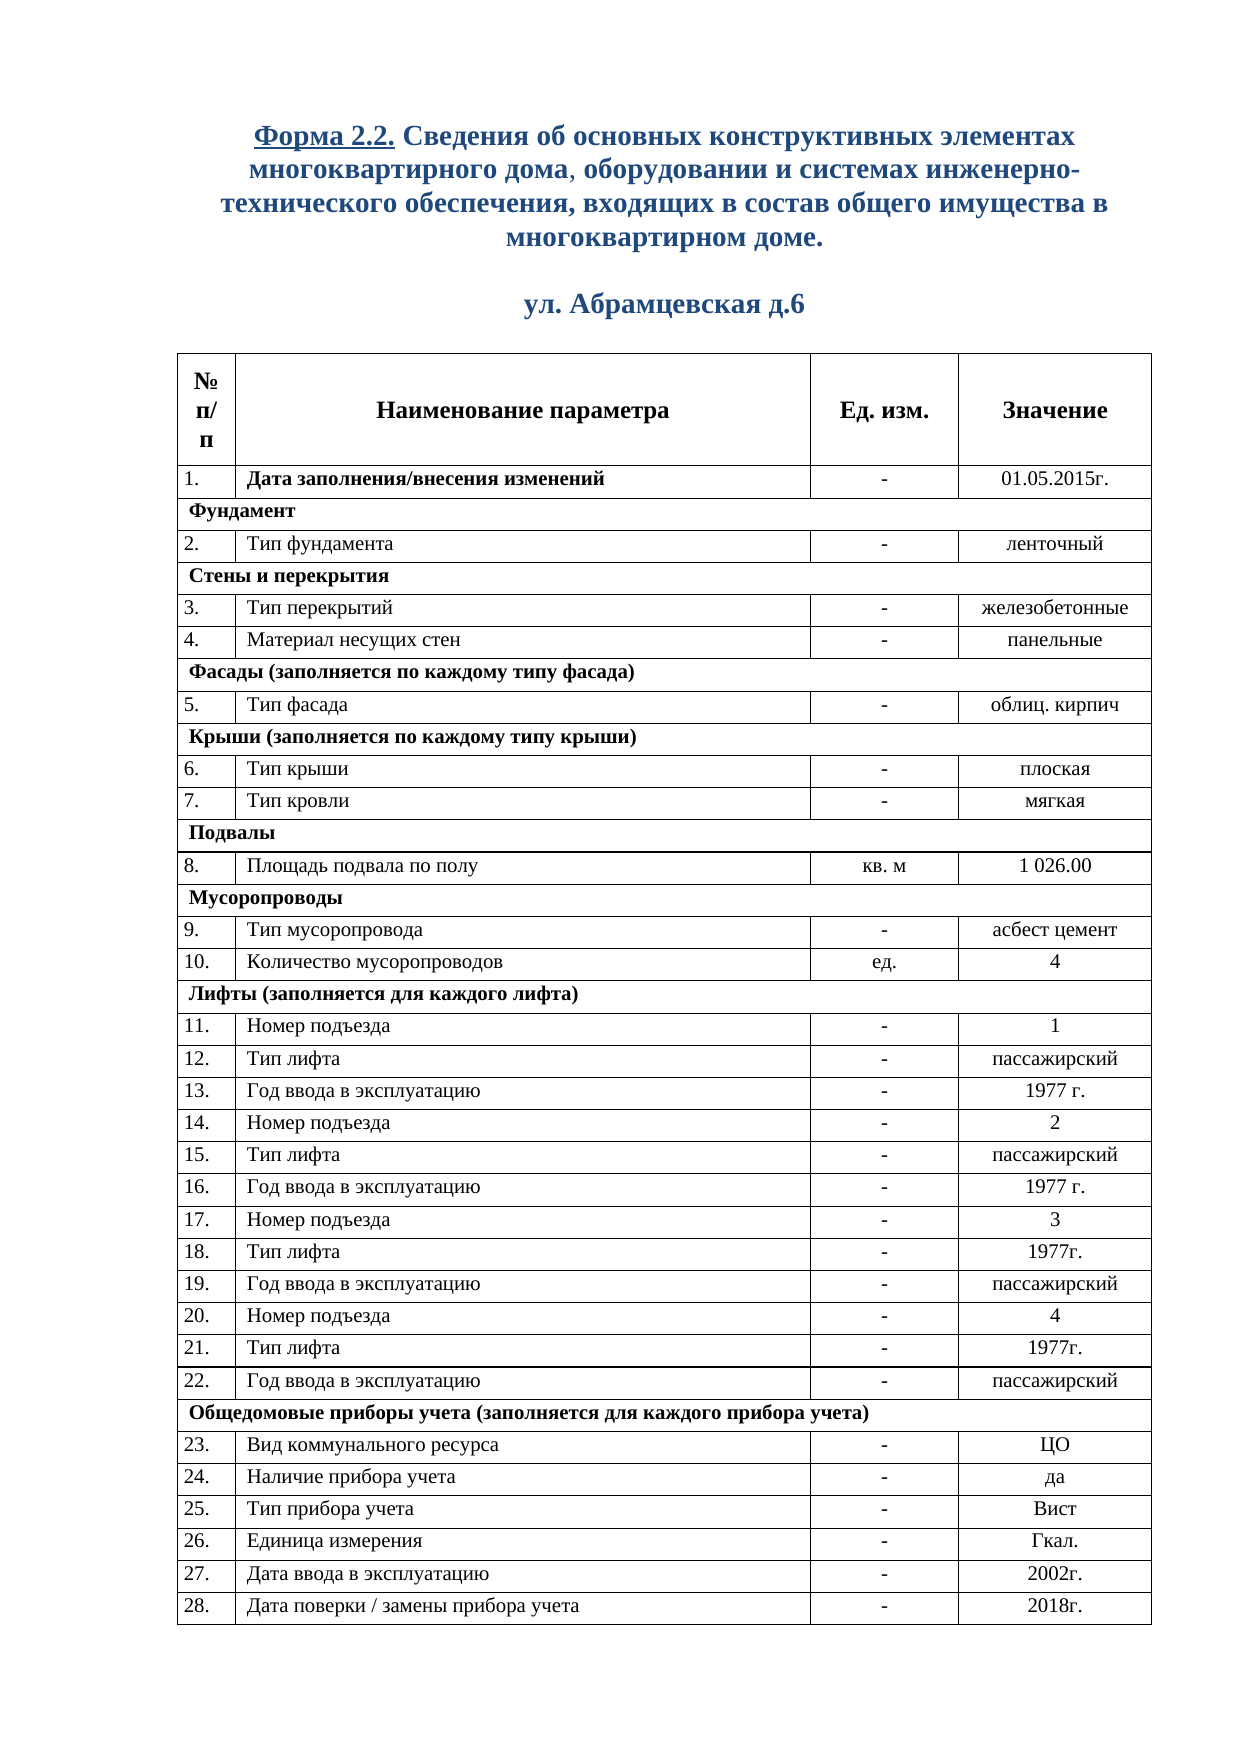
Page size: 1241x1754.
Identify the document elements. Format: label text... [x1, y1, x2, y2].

table_cell - [811, 1432, 958, 1463]
table_cell 1 [959, 1014, 1151, 1044]
table_cell Количество мусоропроводов [236, 949, 810, 980]
table_cell плоская [959, 756, 1151, 787]
table_cell Стены и перекрытия [178, 563, 1151, 594]
table_cell [178, 1529, 235, 1559]
table_cell Тип прибора учета [236, 1496, 810, 1527]
table_cell - [811, 1561, 958, 1592]
table_cell - [811, 1239, 958, 1270]
table_cell облиц. кирпич [959, 692, 1151, 723]
table_cell - [811, 1464, 958, 1495]
table_cell Год ввода в эксплуатацию [236, 1271, 810, 1302]
table_cell Подвалы [178, 820, 1151, 851]
table_cell - [811, 1271, 958, 1302]
table_cell Крыши (заполняется по каждому типу крыши) [178, 724, 1151, 755]
table_cell 1977 г. [959, 1174, 1151, 1206]
table_cell [178, 1368, 235, 1399]
table_cell [178, 1271, 235, 1302]
table_cell Тип лифта [236, 1335, 810, 1366]
table_cell - [811, 595, 958, 626]
table_cell Тип фундамента [236, 531, 810, 562]
table_cell - [811, 1529, 958, 1559]
table_cell Гкал. [959, 1529, 1151, 1559]
table_cell Тип перекрытий [236, 595, 810, 626]
table_cell пассажирский [959, 1271, 1151, 1302]
table_cell 1977г. [959, 1335, 1151, 1366]
table_cell Единица измерения [236, 1529, 810, 1559]
table_cell 1977г. [959, 1239, 1151, 1270]
table_cell Вид коммунального ресурса [236, 1432, 810, 1463]
text Форма 2.2. Сведения об основных конструктивных элементах многоквартирного дома, оборудовании и системах инженерно-технического обеспечения, входящих в состав общего имущества в многоквартирном доме. [177, 118, 1152, 252]
table_cell [178, 1207, 235, 1238]
table_cell Год ввода в эксплуатацию [236, 1078, 810, 1109]
table_cell Фасады (заполняется по каждому типу фасада) [178, 659, 1151, 691]
table_cell Год ввода в эксплуатацию [236, 1368, 810, 1399]
table_cell Мусоропроводы [178, 885, 1151, 916]
table_cell - [811, 692, 958, 723]
table_cell [178, 1014, 235, 1044]
table_cell [178, 1142, 235, 1173]
table_cell асбест цемент [959, 917, 1151, 948]
table_cell [178, 627, 235, 658]
table_cell [178, 756, 235, 787]
table_cell Номер подъезда [236, 1207, 810, 1238]
table_cell - [811, 1593, 958, 1624]
table_cell Дата поверки / замены прибора учета [236, 1593, 810, 1624]
table_cell - [811, 1303, 958, 1334]
table_cell 3 [959, 1207, 1151, 1238]
table_cell [178, 1496, 235, 1527]
table_cell Тип лифта [236, 1239, 810, 1270]
table_cell Номер подъезда [236, 1014, 810, 1044]
table_cell - [811, 531, 958, 562]
table_cell [178, 1303, 235, 1334]
table_cell Общедомовые приборы учета (заполняется для каждого прибора учета) [178, 1400, 1151, 1431]
table_cell [178, 1464, 235, 1495]
table_cell - [811, 1078, 958, 1109]
table_cell 2 [959, 1110, 1151, 1141]
table_cell - [811, 1368, 958, 1399]
table_cell [178, 1046, 235, 1077]
table_cell [178, 1078, 235, 1109]
table_cell Номер подъезда [236, 1303, 810, 1334]
table_cell [178, 531, 235, 562]
table_cell ЦО [959, 1432, 1151, 1463]
table_cell [178, 788, 235, 819]
table_cell 2002г. [959, 1561, 1151, 1592]
table_cell 4 [959, 1303, 1151, 1334]
table_cell Тип лифта [236, 1142, 810, 1173]
table_cell - [811, 627, 958, 658]
table_cell Фундамент [178, 499, 1151, 529]
table_cell Материал несущих стен [236, 627, 810, 658]
table_cell Тип кровли [236, 788, 810, 819]
table_header Ед. изм. [811, 354, 958, 465]
table_header № п/п [178, 354, 235, 465]
table_cell [178, 949, 235, 980]
table_cell Тип лифта [236, 1046, 810, 1077]
table_cell - [811, 1014, 958, 1044]
table_cell [178, 1561, 235, 1592]
table_cell [178, 917, 235, 948]
table_cell - [811, 788, 958, 819]
table_cell Площадь подвала по полу [236, 853, 810, 884]
table_cell пассажирский [959, 1046, 1151, 1077]
table_cell [178, 1432, 235, 1463]
table_cell - [811, 1046, 958, 1077]
table_cell - [811, 1207, 958, 1238]
table_cell пассажирский [959, 1142, 1151, 1173]
table_cell Вист [959, 1496, 1151, 1527]
table_cell да [959, 1464, 1151, 1495]
table_cell - [811, 917, 958, 948]
table_cell 01.05.2015г. [959, 466, 1151, 497]
table_cell Дата ввода в эксплуатацию [236, 1561, 810, 1592]
table_cell - [811, 466, 958, 497]
table_cell - [811, 1174, 958, 1206]
table_cell [178, 1335, 235, 1366]
table_cell [178, 1593, 235, 1624]
table_cell 4 [959, 949, 1151, 980]
table_cell железобетонные [959, 595, 1151, 626]
table_header Наименование параметра [236, 354, 810, 465]
table_cell панельные [959, 627, 1151, 658]
table_cell - [811, 1496, 958, 1527]
table_cell Наличие прибора учета [236, 1464, 810, 1495]
table_cell [178, 466, 235, 497]
table_cell Лифты (заполняется для каждого лифта) [178, 981, 1151, 1012]
text ул. Абрамцевская д.6 [177, 286, 1152, 319]
table_cell - [811, 1110, 958, 1141]
table_cell - [811, 1335, 958, 1366]
table_cell Номер подъезда [236, 1110, 810, 1141]
table_cell Год ввода в эксплуатацию [236, 1174, 810, 1206]
table_cell - [811, 1142, 958, 1173]
table_cell [178, 1239, 235, 1270]
table_cell [178, 853, 235, 884]
table_cell [178, 1110, 235, 1141]
table_cell Тип фасада [236, 692, 810, 723]
table_cell Тип мусоропровода [236, 917, 810, 948]
table_cell [178, 692, 235, 723]
table_cell [178, 595, 235, 626]
table_cell - [811, 756, 958, 787]
table_cell мягкая [959, 788, 1151, 819]
table_cell [178, 1174, 235, 1206]
table_cell кв. м [811, 853, 958, 884]
table_cell Дата заполнения/внесения изменений [236, 466, 810, 497]
table_header Значение [959, 354, 1151, 465]
table_cell Тип крыши [236, 756, 810, 787]
table_cell ед. [811, 949, 958, 980]
table_cell 2018г. [959, 1593, 1151, 1624]
table_cell 1 026.00 [959, 853, 1151, 884]
table_cell пассажирский [959, 1368, 1151, 1399]
table_cell 1977 г. [959, 1078, 1151, 1109]
table_cell ленточный [959, 531, 1151, 562]
